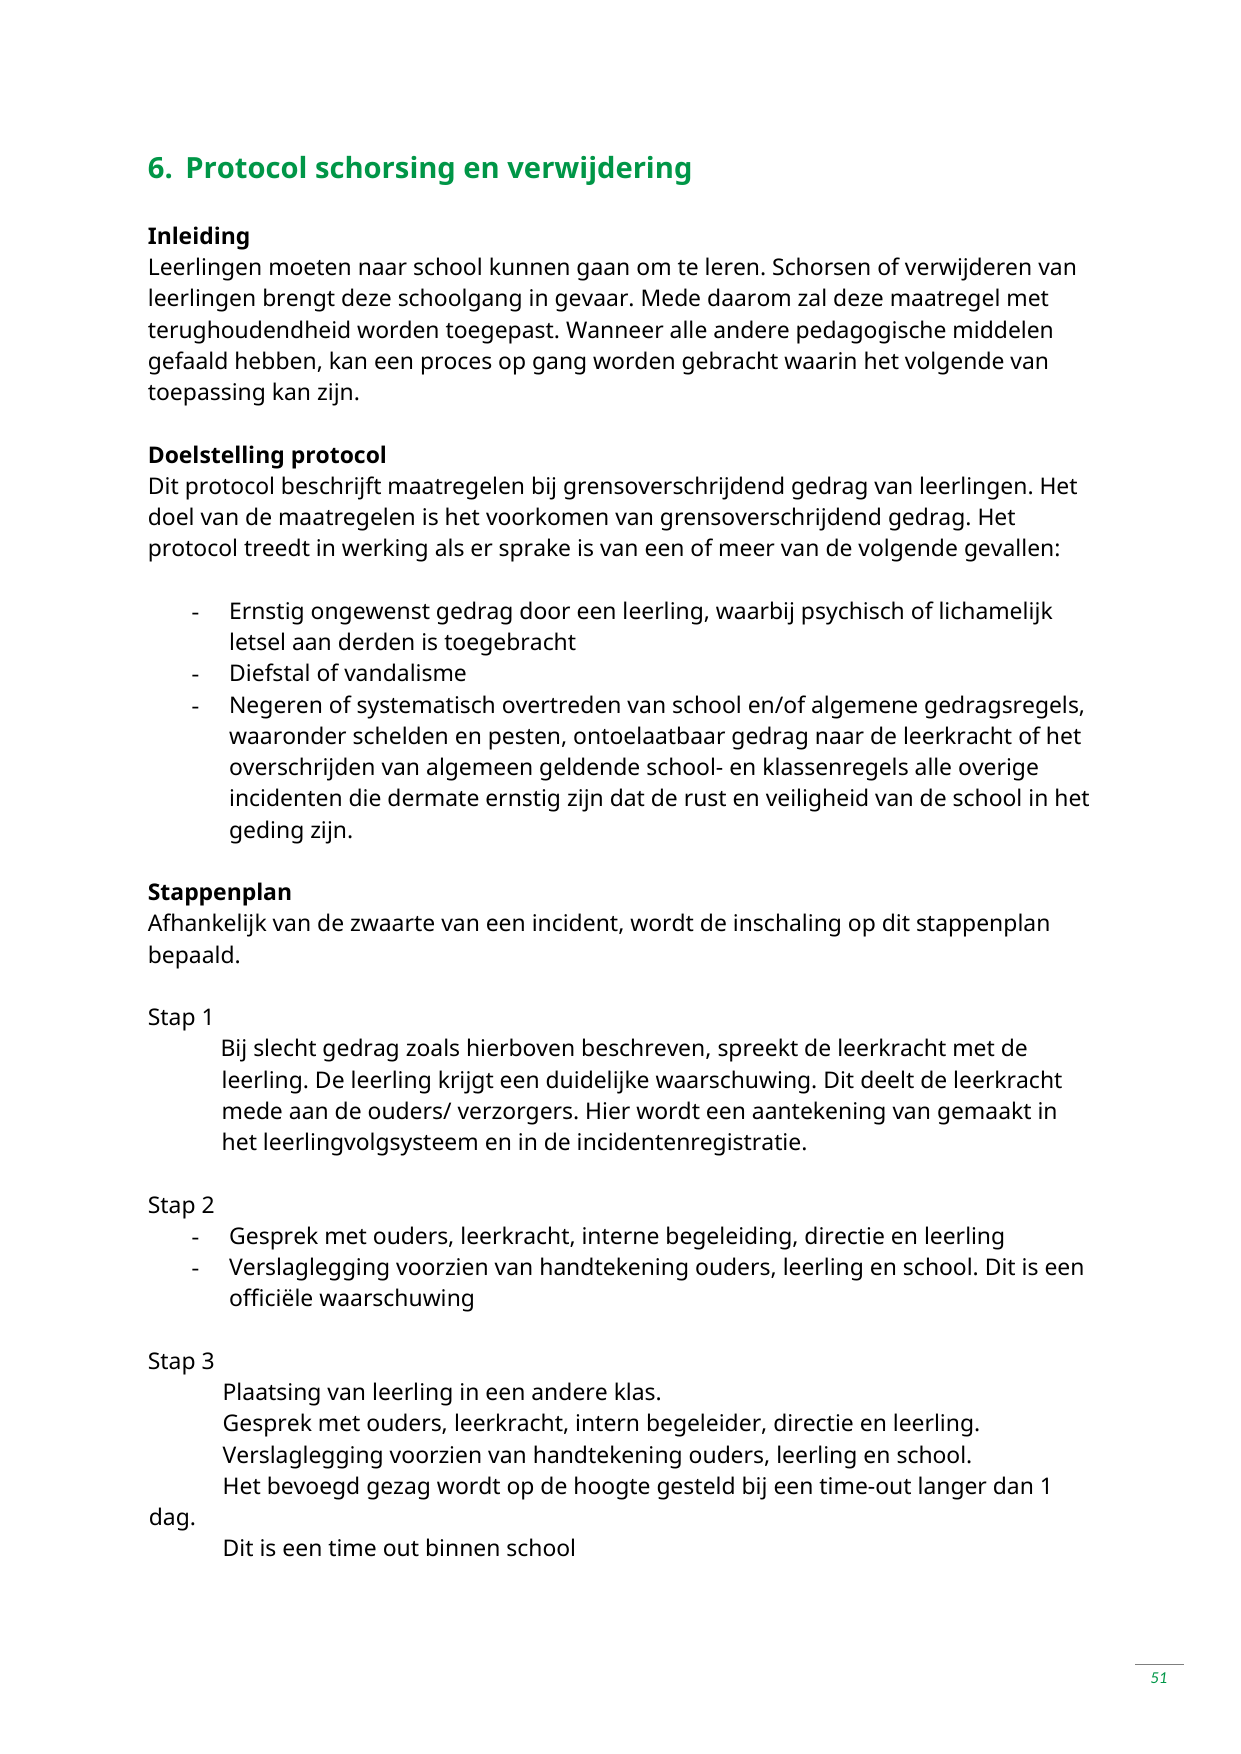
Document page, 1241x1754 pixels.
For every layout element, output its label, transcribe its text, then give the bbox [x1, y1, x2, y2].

text Stap 3 [148, 1345, 1093, 1376]
text Gesprek met ouders, leerkracht, intern begeleider, directie en leerling. [149, 1407, 1078, 1439]
text Bij slecht gedrag zoals hierboven beschreven, spreekt de leerkracht met de leerling. De leerling krijgt een duidelijke waarschuwing. Dit deelt de leerkracht mede aan de ouders/ verzorgers. Hier wordt een aantekening van gemaakt in het leerlingvolgsysteem en in de incidentenregistratie. [220, 1032, 1078, 1157]
text Stap 2 [148, 1189, 1093, 1220]
text Afhankelijk van de zwaarte van een incident, wordt de inschaling op dit stappenplan bepaald. [148, 907, 1093, 970]
list Ernstig ongewenst gedrag door een leerling, waarbij psychisch of lichamelijk letsel aan derden is toegebracht [191, 595, 1093, 657]
text Stap 1 [148, 1001, 1093, 1032]
text Verslaglegging voorzien van handtekening ouders, leerling en school. [149, 1439, 1078, 1470]
text Het bevoegd gezag wordt op de hoogte gesteld bij een time-out langer dan 1 dag. [149, 1470, 1078, 1532]
text Dit protocol beschrijft maatregelen bij grensoverschrijdend gedrag van leerlingen. Het doel van de maatregelen is het voorkomen van grensoverschrijdend gedrag. Het protocol treedt in werking als er sprake is van een of meer van de volgende gevallen: [148, 470, 1093, 564]
text Dit is een time out binnen school [149, 1532, 1078, 1564]
text Leerlingen moeten naar school kunnen gaan om te leren. Schorsen of verwijderen van leerlingen brengt deze schoolgang in gevaar. Mede daarom zal deze maatregel met terughoudendheid worden toegepast. Wanneer alle andere pedagogische middelen gefaald hebben, kan een proces op gang worden gebracht waarin het volgende van toepassing kan zijn. [148, 251, 1093, 407]
list Gesprek met ouders, leerkracht, interne begeleiding, directie en leerling [191, 1220, 1093, 1251]
text Inleiding [148, 220, 1093, 251]
text Stappenplan [148, 876, 1093, 907]
list Verslaglegging voorzien van handtekening ouders, leerling en school. Dit is een officiële waarschuwing [191, 1251, 1093, 1314]
list Diefstal of vandalisme [191, 657, 1093, 689]
list Negeren of systematisch overtreden van school en/of algemene gedragsregels, waaronder schelden en pesten, ontoelaatbaar gedrag naar de leerkracht of het overschrijden van algemeen geldende school- en klassenregels alle overige incidenten die dermate ernstig zijn dat de rust en veiligheid van de school in het geding zijn. [191, 689, 1093, 845]
text Doelstelling protocol [148, 407, 1093, 470]
text Plaatsing van leerling in een andere klas. [149, 1376, 1078, 1407]
list Protocol schorsing en verwijdering [148, 148, 1078, 187]
